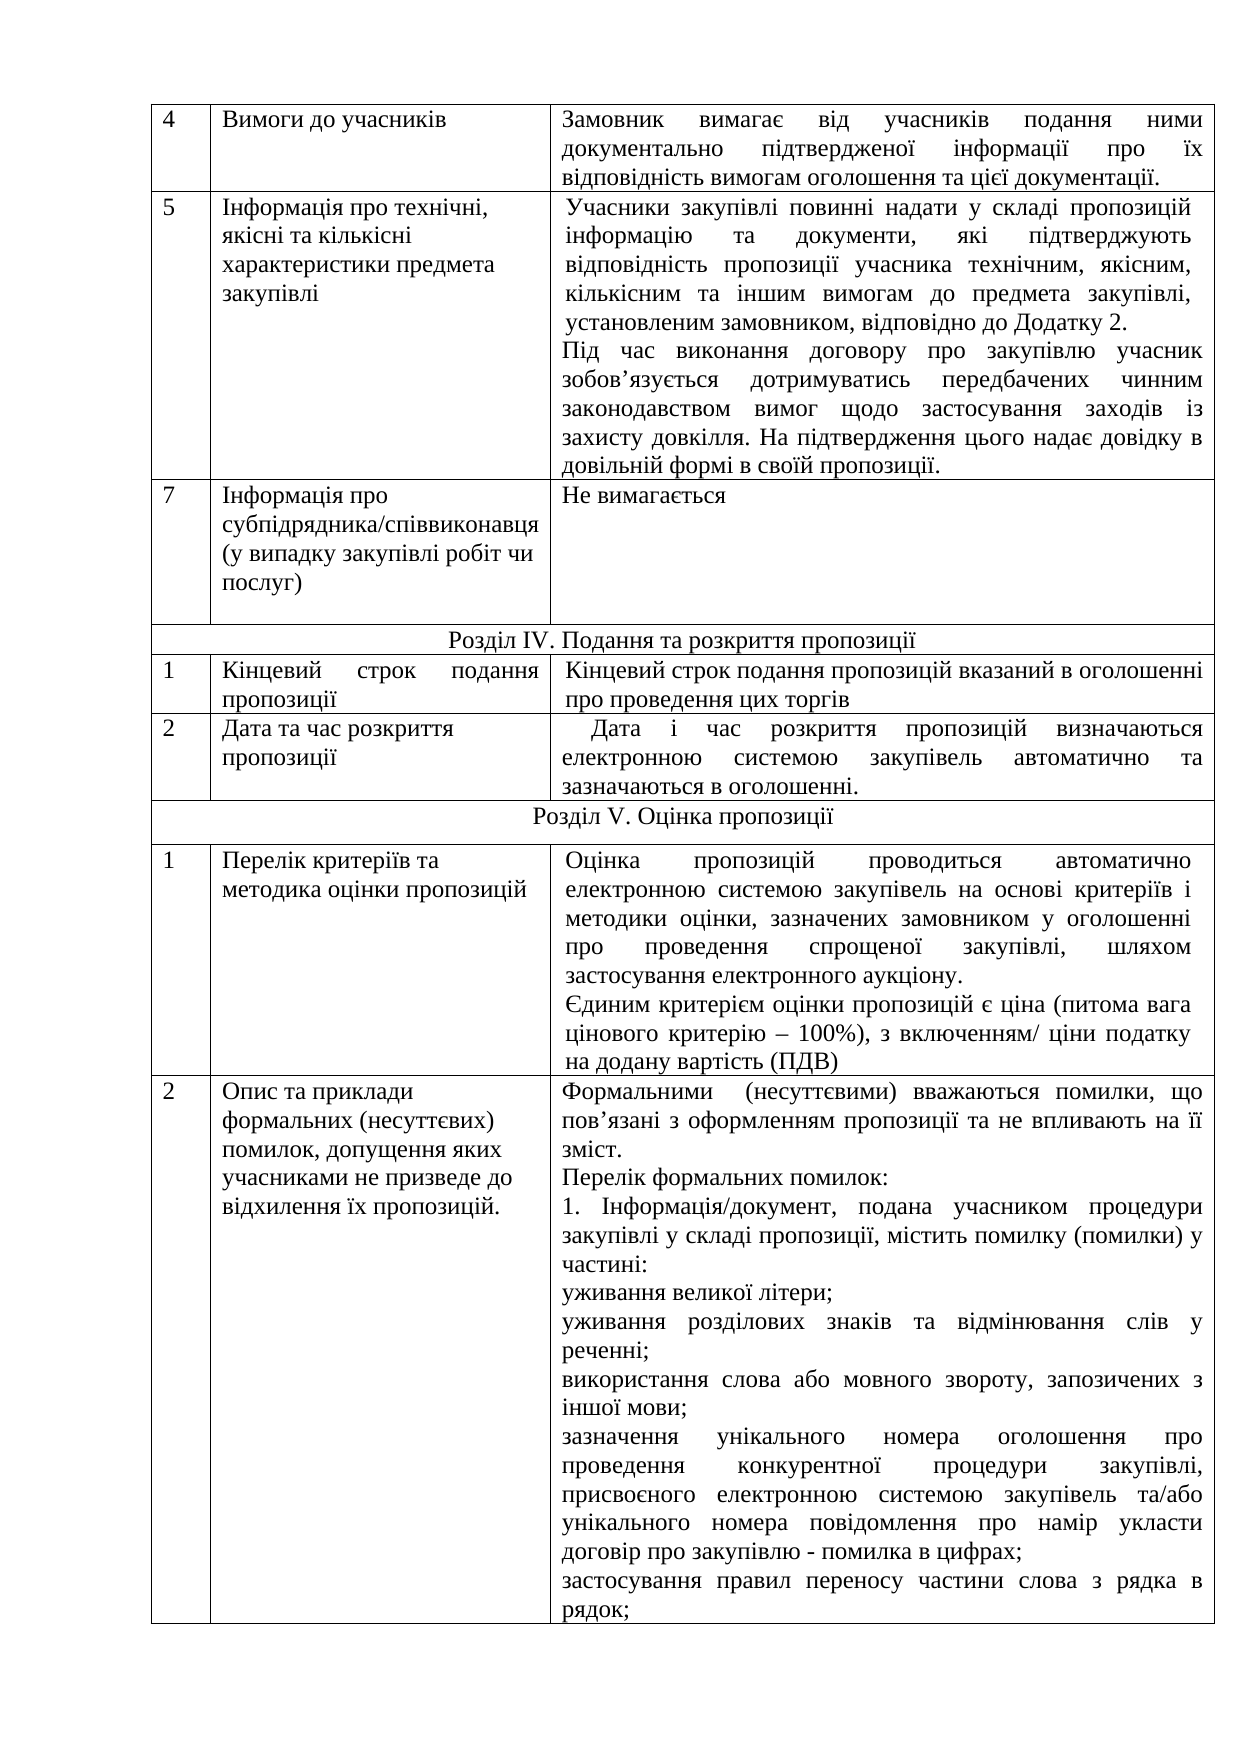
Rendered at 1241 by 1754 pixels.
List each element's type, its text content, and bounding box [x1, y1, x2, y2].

table_cell 2 [152, 714, 210, 800]
table_cell Учасники закупівлі повинні надати у складі пропозицій інформацію та документи, які підтверджують відповідність пропозиції учасника технічним, якісним, кількісним та іншим вимогам до предмета закупівлі, установленим замовником, відповідно до Додатку 2. Під час виконання договору про закупівлю учасник зобов’язується дотримуватись передбачених чинним законодавством вимог щодо застосування заходів із захисту довкілля. На підтвердження цього надає довідку в довільній формі в своїй пропозиції. [551, 192, 1214, 479]
table_cell 5 [152, 192, 210, 479]
table_cell 7 [152, 480, 210, 624]
table_cell Оцінка пропозицій проводиться автоматично електронною системою закупівель на основі критеріїв і методики оцінки, зазначених замовником у оголошенні про проведення спрощеної закупівлі, шляхом застосування електронного аукціону. Єдиним критерієм оцінки пропозицій є ціна (питома вага цінового критерію – 100%), з включенням/ ціни податку на додану вартість (ПДВ) [551, 845, 1214, 1075]
table_cell Замовник вимагає від учасників подання ними документально підтвердженої інформації про їх відповідність вимогам оголошення та цієї документації. [551, 105, 1214, 191]
table_cell 2 [152, 1076, 210, 1622]
table_cell Інформація про технічні, якісні та кількісні характеристики предмета закупівлі [211, 192, 550, 479]
table_cell 1 [152, 655, 210, 712]
table_cell Кінцевий строк подання пропозиції [211, 655, 550, 712]
table_cell 4 [152, 105, 210, 191]
table_cell Вимоги до учасників [211, 105, 550, 191]
table_cell Не вимагається [551, 480, 1214, 624]
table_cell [211, 1076, 550, 1622]
table_cell Інформація про субпідрядника/співвиконавця (у випадку закупівлі робіт чи послуг) [211, 480, 550, 624]
table_cell Розділ V. Оцінка пропозиції [152, 801, 1214, 844]
table_cell Дата та час розкриття пропозиції [211, 714, 550, 800]
table_cell Розділ IV. Подання та розкриття пропозиції [152, 625, 1214, 654]
table_cell Перелік критеріїв та методика оцінки пропозицій [211, 845, 550, 1075]
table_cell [551, 1076, 1214, 1622]
table_cell Дата і час розкриття пропозицій визначаються електронною системою закупівель автоматично та зазначаються в оголошенні. [551, 714, 1214, 800]
table_cell Кінцевий строк подання пропозицій вказаний в оголошенні про проведення цих торгів [551, 655, 1214, 712]
table_cell 1 [152, 845, 210, 1075]
